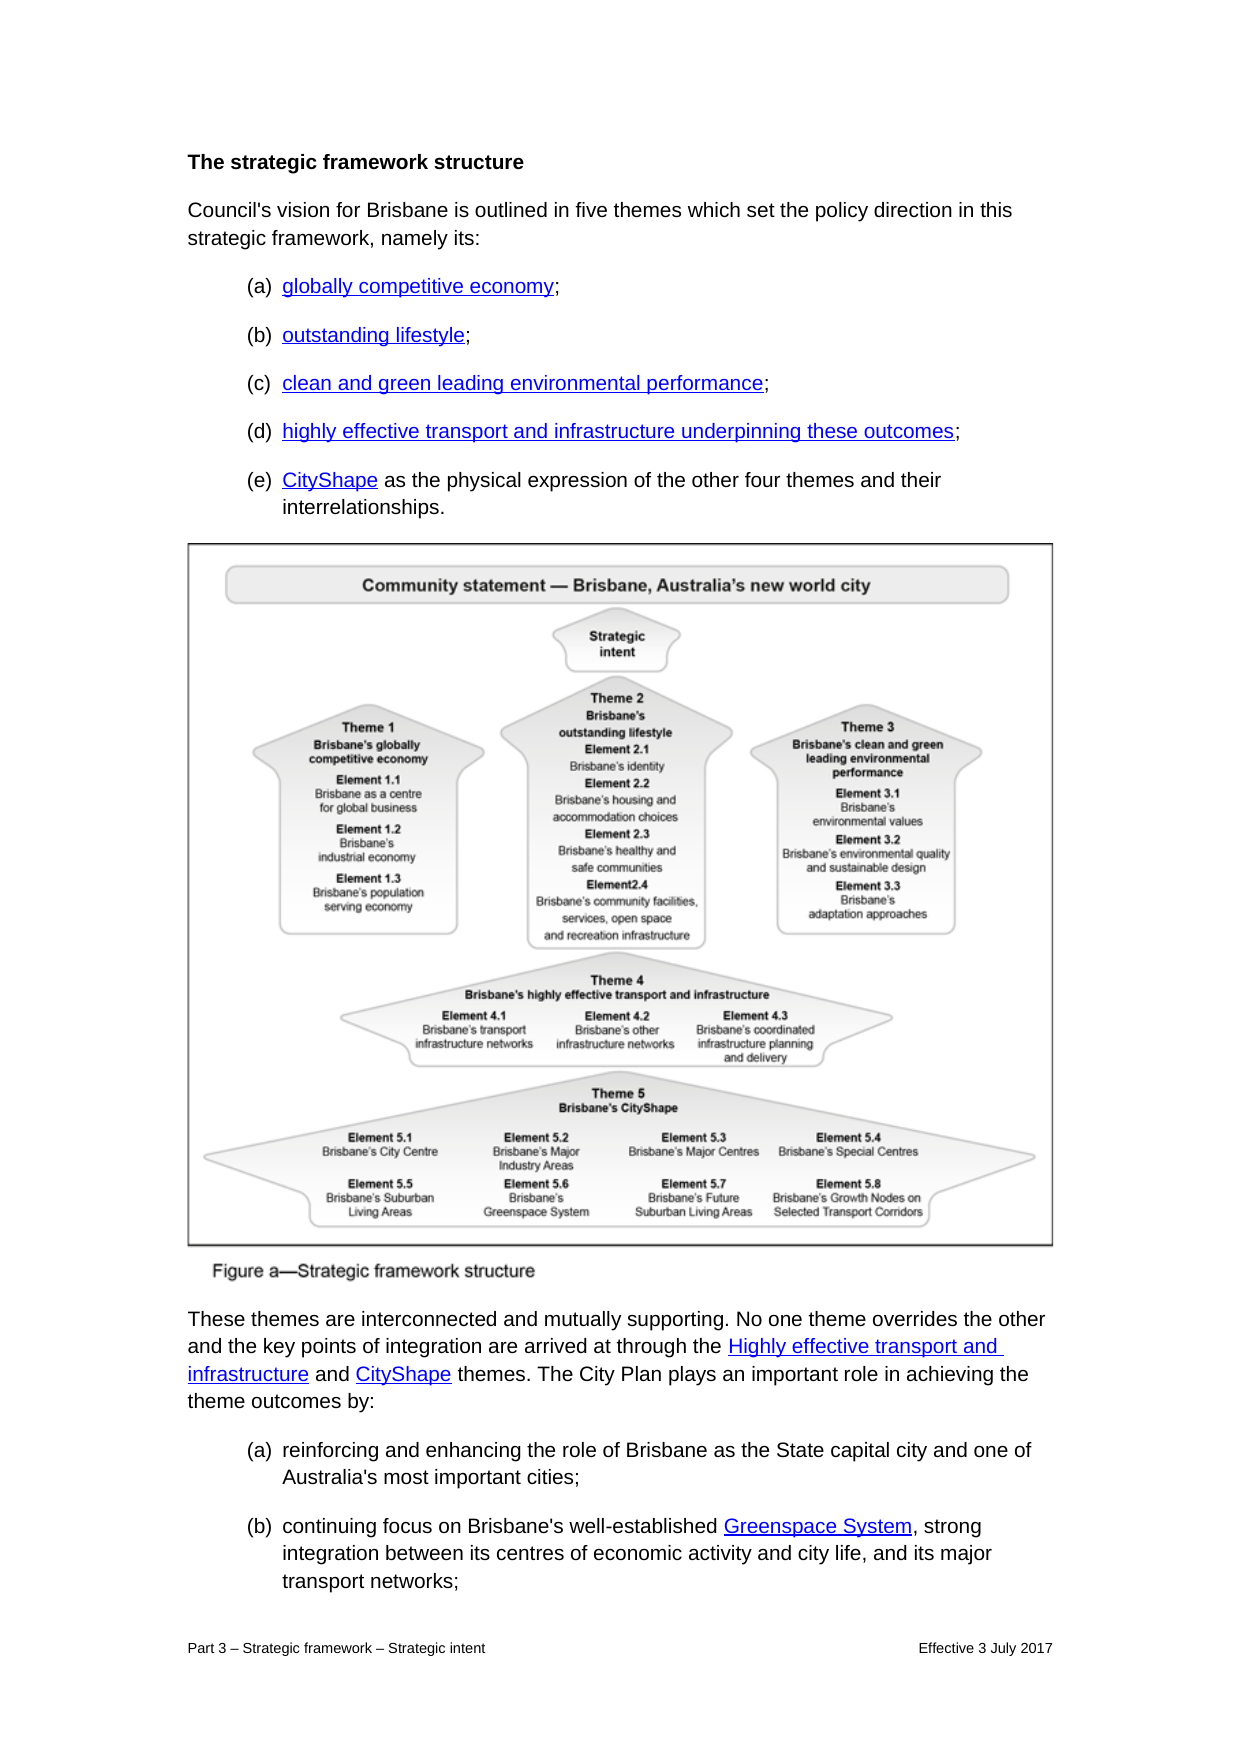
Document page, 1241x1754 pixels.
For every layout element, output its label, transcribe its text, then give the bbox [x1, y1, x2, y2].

text These themes are interconnected and mutually supporting. No one theme overrides the other and the key points of integration are arrived at through the Highly effective transport and infrastructure and CityShape themes. The City Plan plays an important role in achieving the theme outcomes by: [187, 1307, 1053, 1413]
list reinforcing and enhancing the role of Brisbane as the State capital city and one of Australia's most important cities; [247, 1438, 1053, 1489]
text CityShape as the physical expression of the other four themes and their interrelationships. [247, 467, 1053, 519]
text highly effective transport and infrastructure underpinning these outcomes; [247, 419, 1053, 443]
subtitle The strategic framework structure [187, 150, 1053, 174]
text globally competitive economy; [247, 274, 1053, 298]
text outstanding lifestyle; [247, 322, 1053, 346]
picture [187, 543, 1054, 1283]
text continuing focus on Brisbane's well-established Greenspace System, strong integration between its centres of economic activity and city life, and its major transport networks; [247, 1513, 1053, 1592]
text clean and green leading environmental performance; [247, 371, 1053, 395]
text Council's vision for Brisbane is outlined in five themes which set the policy direction in this strategic framework, namely its: [187, 198, 1053, 250]
